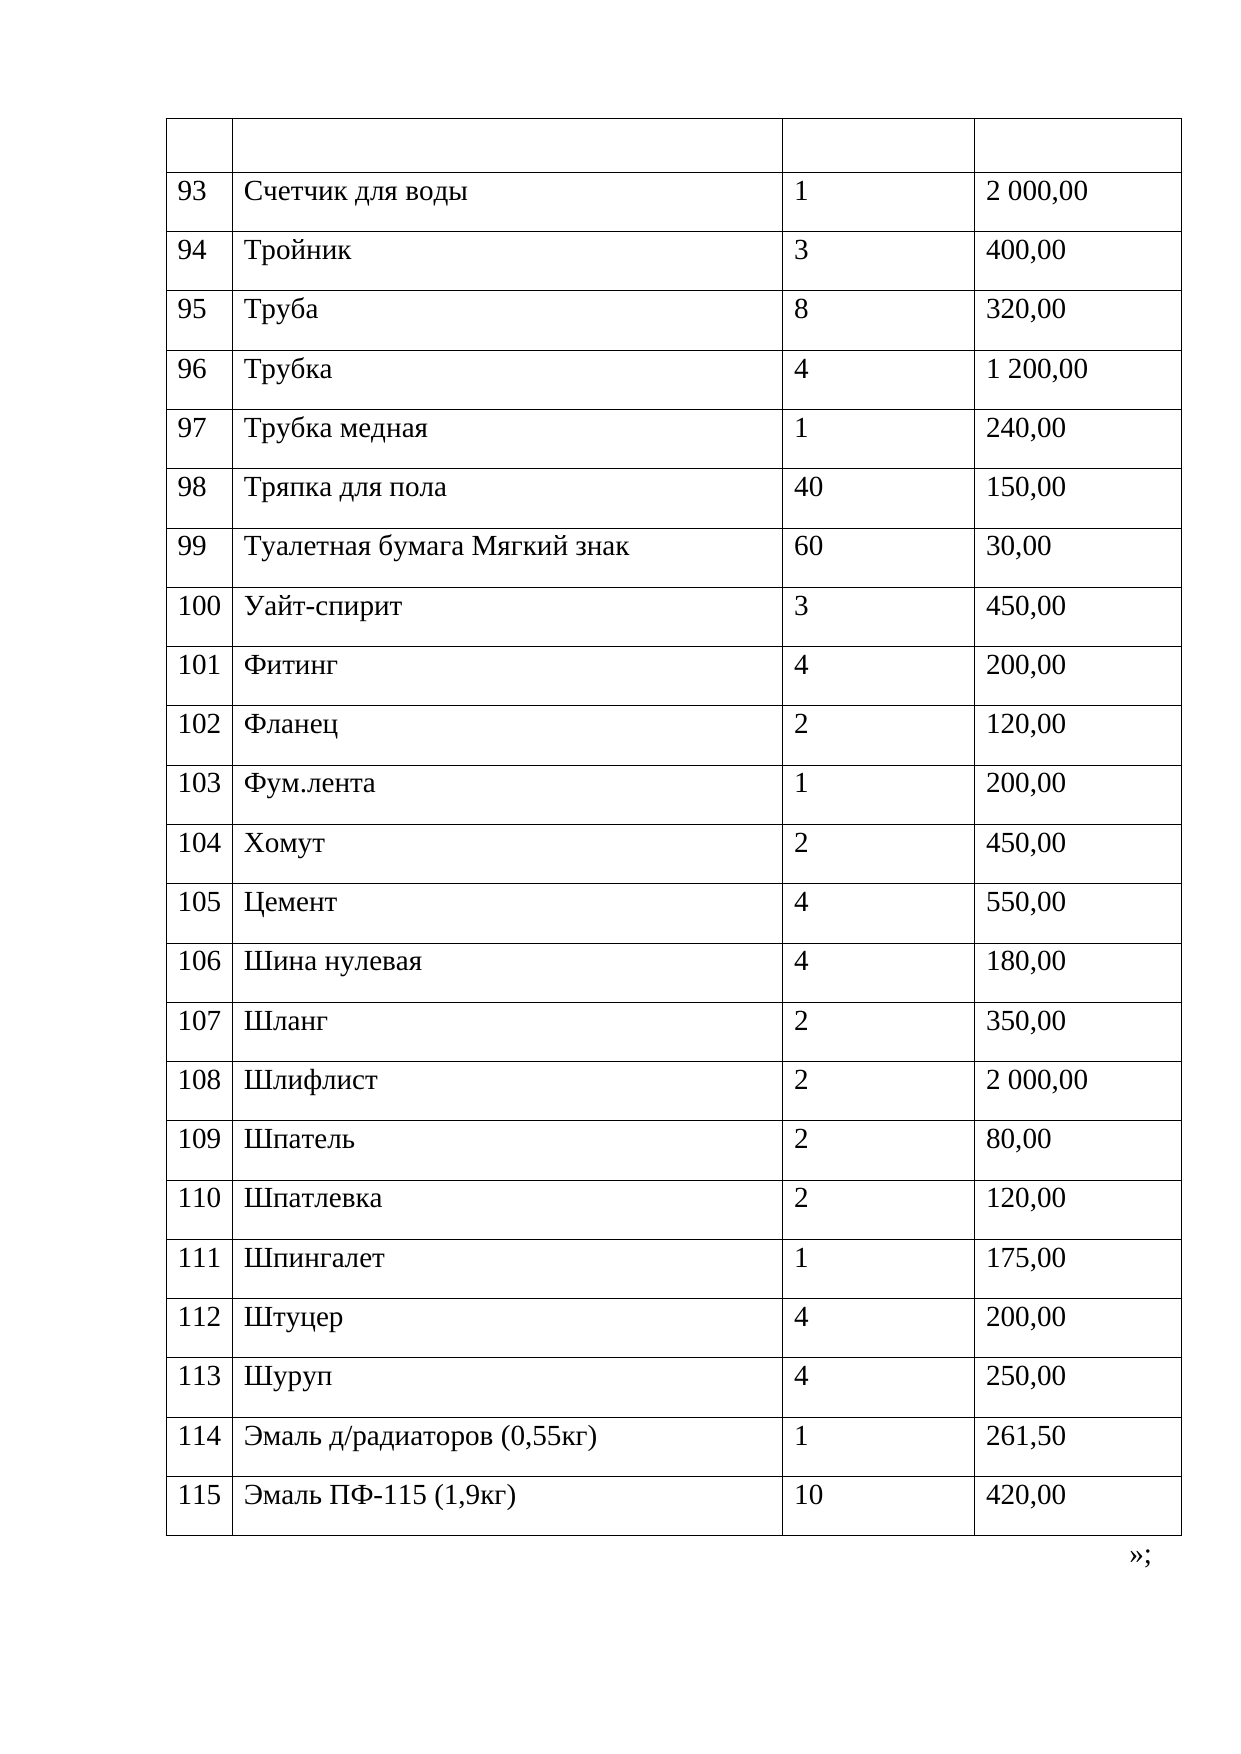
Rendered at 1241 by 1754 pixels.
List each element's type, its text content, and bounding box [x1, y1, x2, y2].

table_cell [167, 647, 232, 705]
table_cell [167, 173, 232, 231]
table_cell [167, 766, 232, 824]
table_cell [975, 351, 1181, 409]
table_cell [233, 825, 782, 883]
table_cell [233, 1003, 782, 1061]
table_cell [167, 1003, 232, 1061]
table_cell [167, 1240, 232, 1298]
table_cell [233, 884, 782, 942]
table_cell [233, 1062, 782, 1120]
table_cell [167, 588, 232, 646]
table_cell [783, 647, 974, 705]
text »; [177, 1536, 1152, 1570]
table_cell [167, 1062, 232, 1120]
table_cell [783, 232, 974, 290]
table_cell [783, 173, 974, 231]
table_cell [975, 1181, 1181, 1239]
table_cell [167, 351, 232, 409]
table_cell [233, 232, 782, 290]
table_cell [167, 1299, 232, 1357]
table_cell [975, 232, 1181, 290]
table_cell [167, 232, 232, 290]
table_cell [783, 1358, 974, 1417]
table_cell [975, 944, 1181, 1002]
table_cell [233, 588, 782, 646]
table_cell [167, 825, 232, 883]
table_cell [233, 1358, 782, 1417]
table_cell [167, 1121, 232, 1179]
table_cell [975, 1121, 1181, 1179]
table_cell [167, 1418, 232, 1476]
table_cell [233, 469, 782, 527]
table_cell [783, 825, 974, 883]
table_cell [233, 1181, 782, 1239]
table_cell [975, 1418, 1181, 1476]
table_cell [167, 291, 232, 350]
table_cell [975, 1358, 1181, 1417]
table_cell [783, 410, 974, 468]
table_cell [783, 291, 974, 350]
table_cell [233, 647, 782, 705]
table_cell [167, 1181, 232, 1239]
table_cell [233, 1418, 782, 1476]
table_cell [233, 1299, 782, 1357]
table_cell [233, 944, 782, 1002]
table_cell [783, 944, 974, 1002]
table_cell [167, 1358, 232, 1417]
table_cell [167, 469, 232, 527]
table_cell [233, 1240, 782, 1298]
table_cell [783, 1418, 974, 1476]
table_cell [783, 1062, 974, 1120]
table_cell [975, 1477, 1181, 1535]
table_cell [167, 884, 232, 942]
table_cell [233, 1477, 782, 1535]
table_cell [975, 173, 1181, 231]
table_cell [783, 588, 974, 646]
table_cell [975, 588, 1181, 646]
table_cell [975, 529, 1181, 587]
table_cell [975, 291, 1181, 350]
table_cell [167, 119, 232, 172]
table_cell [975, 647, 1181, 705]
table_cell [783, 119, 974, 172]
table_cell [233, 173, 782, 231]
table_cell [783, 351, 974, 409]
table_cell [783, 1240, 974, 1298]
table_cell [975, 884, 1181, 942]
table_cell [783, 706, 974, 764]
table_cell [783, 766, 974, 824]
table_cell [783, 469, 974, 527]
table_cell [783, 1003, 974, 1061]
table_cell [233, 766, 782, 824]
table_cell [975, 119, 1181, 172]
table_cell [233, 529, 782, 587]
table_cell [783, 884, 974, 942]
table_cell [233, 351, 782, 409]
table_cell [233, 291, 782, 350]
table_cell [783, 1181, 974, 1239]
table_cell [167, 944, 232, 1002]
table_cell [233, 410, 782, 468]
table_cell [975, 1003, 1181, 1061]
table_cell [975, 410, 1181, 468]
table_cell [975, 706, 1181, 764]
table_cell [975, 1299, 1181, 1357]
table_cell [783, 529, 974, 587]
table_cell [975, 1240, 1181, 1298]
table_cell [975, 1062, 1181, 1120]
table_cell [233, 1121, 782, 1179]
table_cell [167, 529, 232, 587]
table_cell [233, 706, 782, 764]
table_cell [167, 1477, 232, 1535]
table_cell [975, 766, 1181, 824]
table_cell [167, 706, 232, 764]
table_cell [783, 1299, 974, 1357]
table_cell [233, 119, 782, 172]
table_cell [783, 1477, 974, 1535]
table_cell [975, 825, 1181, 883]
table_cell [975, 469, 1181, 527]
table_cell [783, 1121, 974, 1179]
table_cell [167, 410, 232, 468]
